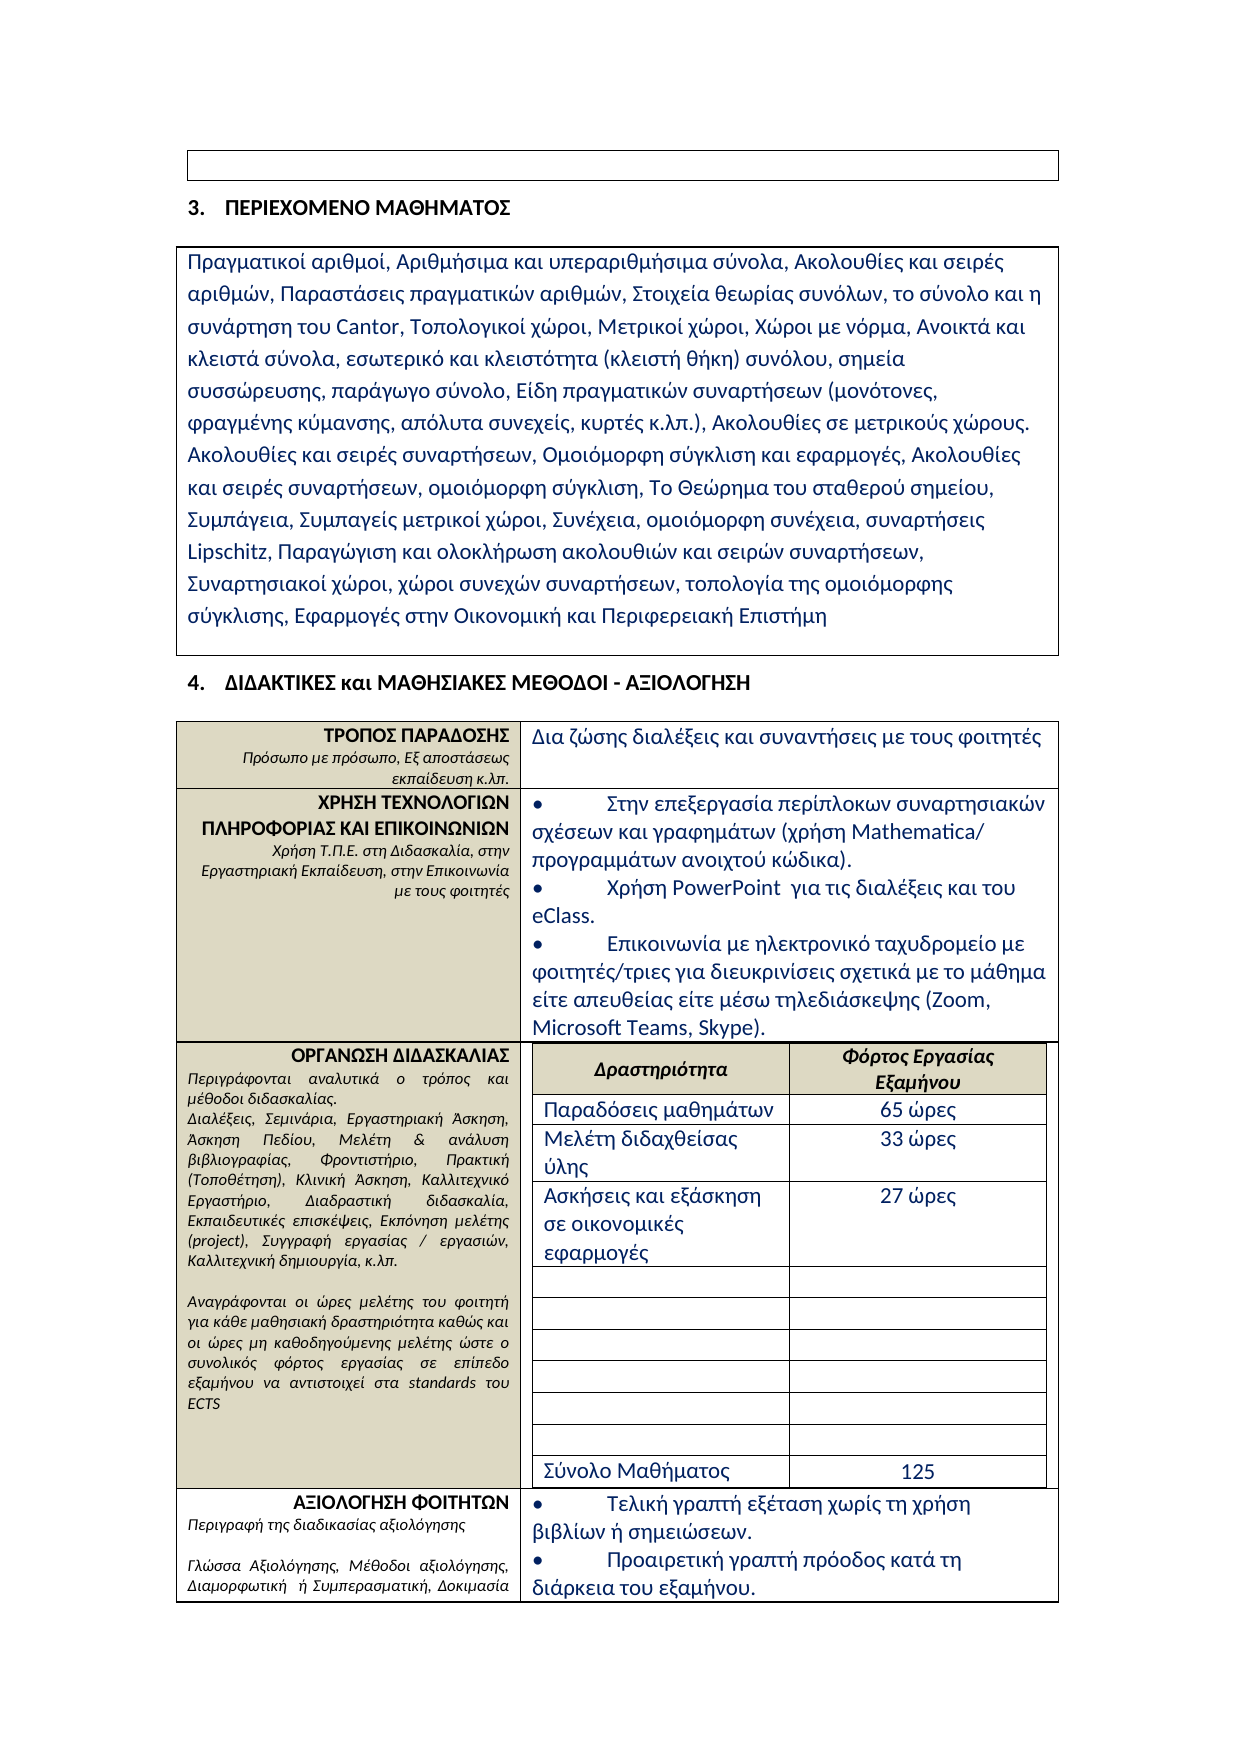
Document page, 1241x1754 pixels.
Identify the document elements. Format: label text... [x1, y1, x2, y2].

table_cell ΟΡΓΑΝΩΣΗ ΔΙΔΑΣΚΑΛΙΑΣ Περιγράφονται αναλυτικά ο τρόπος και μέθοδοι διδασκαλίας. Διαλέξεις, Σεμινάρια, Εργαστηριακή Άσκηση, Άσκηση Πεδίου, Μελέτη & ανάλυση βιβλιογραφίας, Φροντιστήριο, Πρακτική (Τοποθέτηση), Κλινική Άσκηση, Καλλιτεχνικό Εργαστήριο, Διαδραστική διδασκαλία, Εκπαιδευτικές επισκέψεις, Εκπόνηση μελέτης (project), Συγγραφή εργασίας / εργασιών, Καλλιτεχνική δημιουργία, κ.λπ. Αναγράφονται οι ώρες μελέτης του φοιτητή για κάθε μαθησιακή δραστηριότητα καθώς και οι ώρες μη καθοδηγούμενης μελέτης ώστε ο συνολικός φόρτος εργασίας σε επίπεδο εξαμήνου να αντιστοιχεί στα standards του ECTS [177, 1043, 520, 1488]
table_cell [790, 1095, 1046, 1124]
table_cell [790, 1298, 1046, 1329]
table_header Πραγματικοί αριθμοί, Αριθμήσιμα και υπεραριθμήσιμα σύνολα, Ακολουθίες και σειρές αριθμών, Παραστάσεις πραγματικών αριθμών, Στοιχεία θεωρίας συνόλων, το σύνολο και η συνάρτηση του Cantor, Τοπολογικοί χώροι, Μετρικοί χώροι, Χώροι με νόρμα, Ανοικτά και κλειστά σύνολα, εσωτερικό και κλειστότητα (κλειστή θήκη) συνόλου, σημεία συσσώρευσης, παράγωγο σύνολο, Είδη πραγματικών συναρτήσεων (μονότονες, φραγμένης κύμανσης, απόλυτα συνεχείς, κυρτές κ.λπ.), Ακολουθίες σε μετρικούς χώρους. Ακολουθίες και σειρές συναρτήσεων, Ομοιόμορφη σύγκλιση και εφαρμογές, Ακολουθίες και σειρές συναρτήσεων, ομοιόμορφη σύγκλιση, Το Θεώρημα του σταθερού σημείου, Συμπάγεια, Συμπαγείς μετρικοί χώροι, Συνέχεια, ομοιόμορφη συνέχεια, συναρτήσεις Lipschitz, Παραγώγιση και ολοκλήρωση ακολουθιών και σειρών συναρτήσεων, Συναρτησιακοί χώροι, χώροι συνεχών συναρτήσεων, τοπολογία της ομοιόμορφης σύγκλισης, Εφαρμογές στην Οικονομική και Περιφερειακή Επιστήμη [177, 248, 1058, 654]
table_cell [533, 1267, 789, 1297]
table_cell [533, 1330, 789, 1360]
table_cell [533, 1182, 789, 1266]
table_cell [533, 1298, 789, 1329]
table_cell [533, 1361, 789, 1392]
table_cell [533, 1456, 789, 1487]
table_cell [790, 1456, 1046, 1487]
table_cell [790, 1361, 1046, 1392]
table_header ΤΡΟΠΟΣ ΠΑΡΑΔΟΣΗΣ Πρόσωπο με πρόσωπο, Εξ αποστάσεως εκπαίδευση κ.λπ. [177, 722, 520, 788]
table_cell ΧΡΗΣΗ ΤΕΧΝΟΛΟΓΙΩΝ ΠΛΗΡΟΦΟΡΙΑΣ ΚΑΙ ΕΠΙΚΟΙΝΩΝΙΩΝ Χρήση Τ.Π.Ε. στη Διδασκαλία, στην Εργαστηριακή Εκπαίδευση, στην Επικοινωνία με τους φοιτητές [177, 789, 520, 1041]
table_cell [521, 1043, 532, 1488]
table_cell [790, 1125, 1046, 1181]
list ΠΕΡΙΕΧΟΜΕΝΟ ΜΑΘΗΜΑΤΟΣ [187, 193, 1053, 221]
table_cell [533, 1393, 789, 1424]
list ΔΙΔΑΚΤΙΚΕΣ και ΜΑΘΗΣΙΑΚΕΣ ΜΕΘΟΔΟΙ - ΑΞΙΟΛΟΓΗΣΗ [187, 668, 1053, 696]
table_cell [533, 1095, 789, 1124]
table_cell [790, 1267, 1046, 1297]
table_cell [521, 1489, 1058, 1601]
table_cell [790, 1330, 1046, 1360]
table_cell [790, 1393, 1046, 1424]
table_cell [1047, 1043, 1058, 1488]
table_cell • Στην επεξεργασία περίπλοκων συναρτησιακών σχέσεων και γραφημάτων (χρήση Mathematica/ προγραμμάτων ανοιχτού κώδικα). • Χρήση PowerPoint για τις διαλέξεις και του eClass. • Επικοινωνία με ηλεκτρονικό ταχυδρομείο με φοιτητές/τριες για διευκρινίσεις σχετικά με το μάθημα είτε απευθείας είτε μέσω τηλεδιάσκεψης (Zoom, Microsoft Teams, Skype). [521, 789, 1058, 1041]
table_header Δια ζώσης διαλέξεις και συναντήσεις με τους φοιτητές [521, 722, 1058, 788]
table_cell [533, 1425, 789, 1455]
table_cell [790, 1425, 1046, 1455]
table_cell [533, 1125, 789, 1181]
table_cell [177, 1489, 520, 1601]
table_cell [188, 151, 1058, 180]
table_cell [790, 1182, 1046, 1266]
